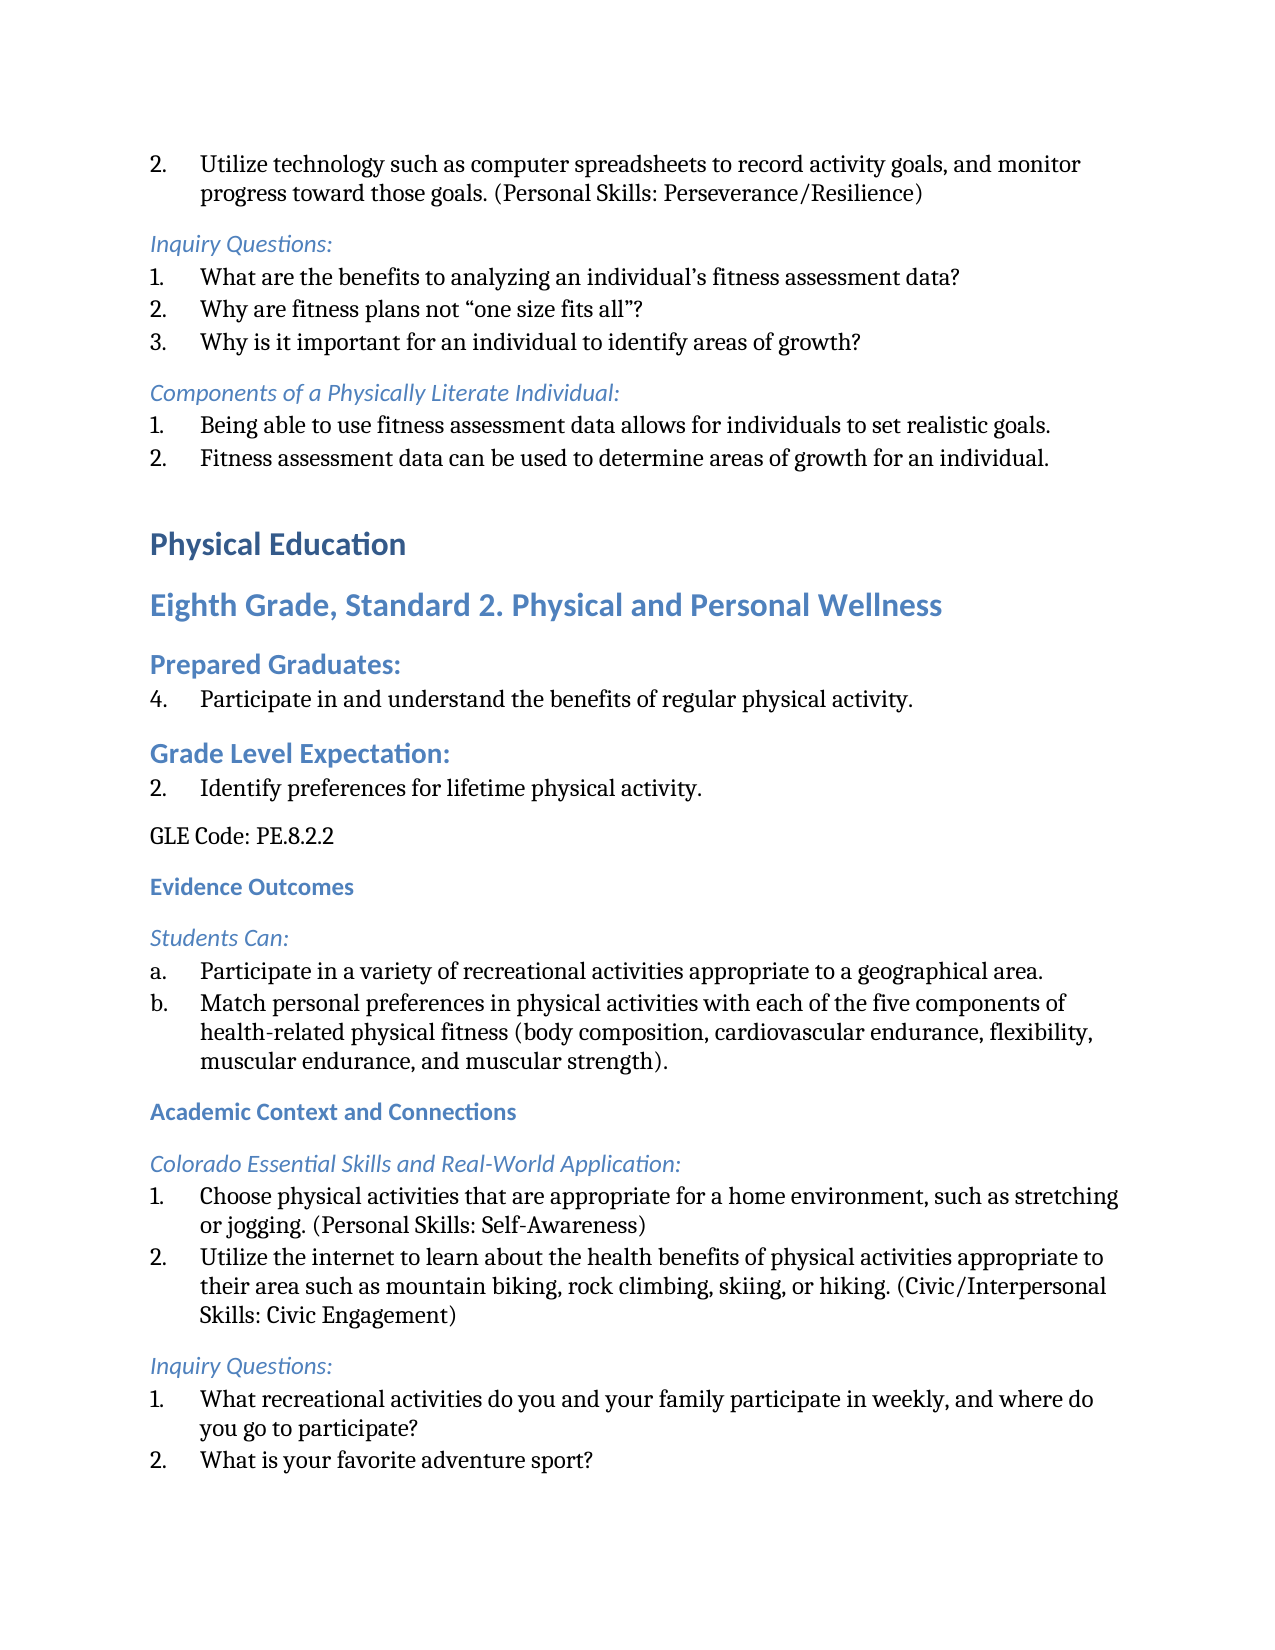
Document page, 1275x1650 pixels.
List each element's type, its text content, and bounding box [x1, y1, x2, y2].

subtitle Colorado Essential Skills and Real-World Application: [150, 1148, 1125, 1178]
subtitle Eighth Grade, Standard 2. Physical and Personal Wellness [150, 584, 1125, 625]
list Identify preferences for lifetime physical activity. [150, 774, 1125, 803]
text GLE Code: PE.8.2.2 [150, 822, 1125, 850]
subtitle Inquiry Questions: [150, 228, 1125, 259]
list Why is it important for an individual to identify areas of growth? [150, 328, 1125, 356]
list Fitness assessment data can be used to determine areas of growth for an individual. [150, 444, 1125, 473]
list Participate in and understand the benefits of regular physical activity. [150, 685, 1125, 714]
subtitle Physical Education [150, 523, 1125, 563]
list Utilize technology such as computer spreadsheets to record activity goals, and monitor progress toward those goals. (Personal Skills: Perseverance/Resilience) [150, 150, 1125, 207]
list What is your favorite adventure sport? [150, 1446, 1125, 1475]
list Utilize the internet to learn about the health benefits of physical activities appropriate to their area such as mountain biking, rock climbing, skiing, or hiking. (Civic/Interpersonal Skills: Civic Engagement) [150, 1243, 1125, 1329]
subtitle Prepared Graduates: [150, 646, 1125, 681]
subtitle Academic Context and Connections [150, 1096, 1125, 1127]
list What recreational activities do you and your family participate in weekly, and where do you go to participate? [150, 1385, 1125, 1442]
subtitle Evidence Outcomes [150, 871, 1125, 902]
list Choose physical activities that are appropriate for a home environment, such as stretching or jogging. (Personal Skills: Self-Awareness) [150, 1182, 1125, 1239]
subtitle Students Can: [150, 923, 1125, 953]
subtitle Components of a Physically Literate Individual: [150, 377, 1125, 408]
subtitle Inquiry Questions: [150, 1350, 1125, 1381]
list What are the benefits to analyzing an individual’s fitness assessment data? [150, 263, 1125, 291]
list Being able to use fitness assessment data allows for individuals to set realistic goals. [150, 411, 1125, 440]
list Why are fitness plans not “one size fits all”? [150, 295, 1125, 324]
list Match personal preferences in physical activities with each of the five components of health-related physical fitness (body composition, cardiovascular endurance, flexibility, muscular endurance, and muscular strength). [150, 989, 1125, 1076]
subtitle Grade Level Expectation: [150, 735, 1125, 770]
list Participate in a variety of recreational activities appropriate to a geographical area. [150, 957, 1125, 986]
